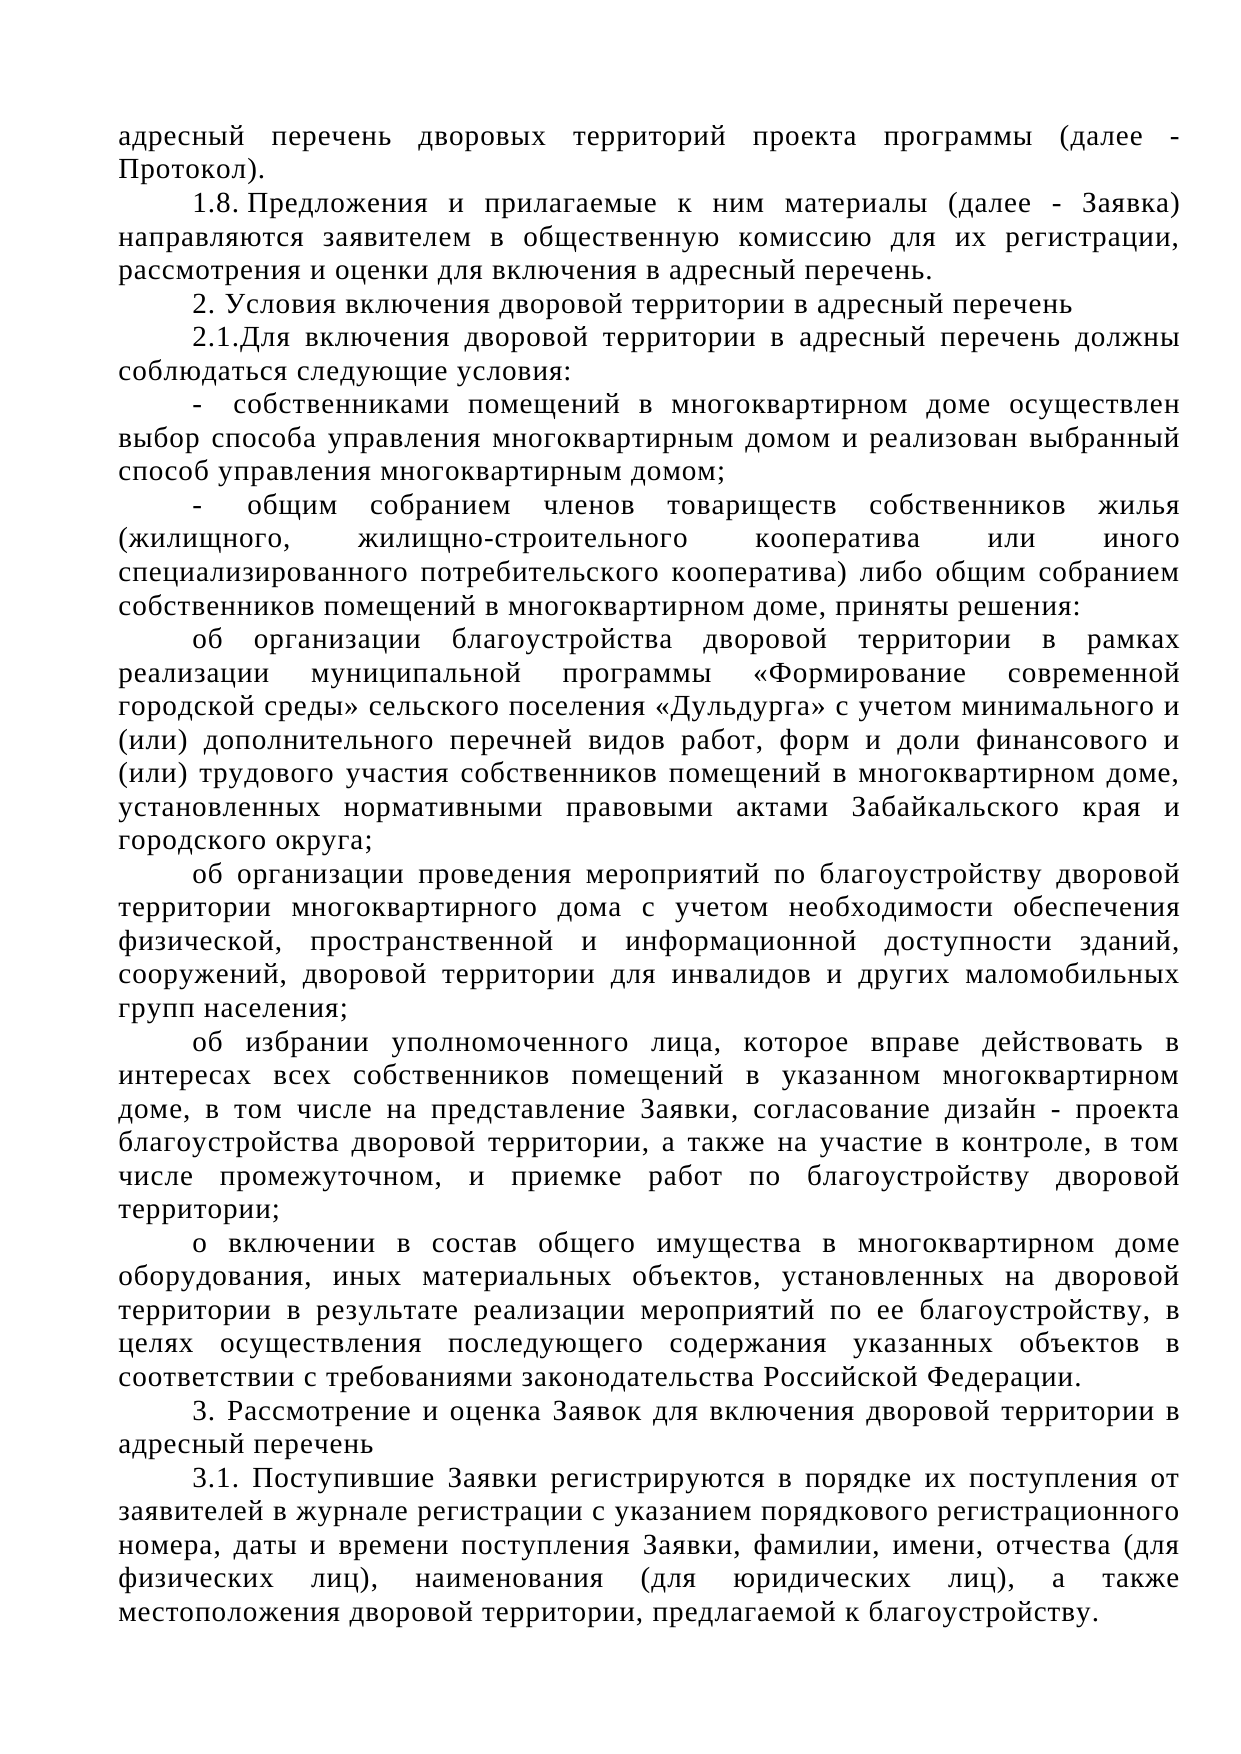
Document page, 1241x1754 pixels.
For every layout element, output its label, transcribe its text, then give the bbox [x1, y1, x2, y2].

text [118, 118, 1181, 185]
text 2.1.Для включения дворовой территории в адресный перечень должны соблюдаться следующие условия: [118, 319, 1181, 386]
text 3. Рассмотрение и оценка Заявок для включения дворовой территории в адресный перечень [118, 1393, 1181, 1460]
text 3.1. Поступившие Заявки регистрируются в порядке их поступления от заявителей в журнале регистрации с указанием порядкового регистрационного номера, даты и времени поступления Заявки, фамилии, имени, отчества (для физических лиц), наименования (для юридических лиц), а также местоположения дворовой территории, предлагаемой к благоустройству. [118, 1460, 1181, 1627]
text об организации благоустройства дворовой территории в рамках реализации муниципальной программы «Формирование современной городской среды» сельского поселения «Дульдурга» с учетом минимального и (или) дополнительного перечней видов работ, форм и доли финансового и (или) трудового участия собственников помещений в многоквартирном доме, установленных нормативными правовыми актами Забайкальского края и городского округа; [118, 621, 1181, 856]
text 2. Условия включения дворовой территории в адресный перечень [118, 286, 1181, 319]
text - собственниками помещений в многоквартирном доме осуществлен выбор способа управления многоквартирным домом и реализован выбранный способ управления многоквартирным домом; [118, 386, 1181, 487]
text об организации проведения мероприятий по благоустройству дворовой территории многоквартирного дома с учетом необходимости обеспечения физической, пространственной и информационной доступности зданий, сооружений, дворовой территории для инвалидов и других маломобильных групп населения; [118, 856, 1181, 1024]
text о включении в состав общего имущества в многоквартирном доме оборудования, иных материальных объектов, установленных на дворовой территории в результате реализации мероприятий по ее благоустройству, в целях осуществления последующего содержания указанных объектов в соответствии с требованиями законодательства Российской Федерации. [118, 1225, 1181, 1393]
text - общим собранием членов товариществ собственников жилья (жилищного, жилищно-строительного кооператива или иного специализированного потребительского кооператива) либо общим собранием собственников помещений в многоквартирном доме, приняты решения: [118, 487, 1181, 621]
text об избрании уполномоченного лица, которое вправе действовать в интересах всех собственников помещений в указанном многоквартирном доме, в том числе на представление Заявки, согласование дизайн - проекта благоустройства дворовой территории, а также на участие в контроле, в том числе промежуточном, и приемке работ по благоустройству дворовой территории; [118, 1024, 1181, 1225]
text 1.8. Предложения и прилагаемые к ним материалы (далее - Заявка) направляются заявителем в общественную комиссию для их регистрации, рассмотрения и оценки для включения в адресный перечень. [118, 185, 1181, 286]
